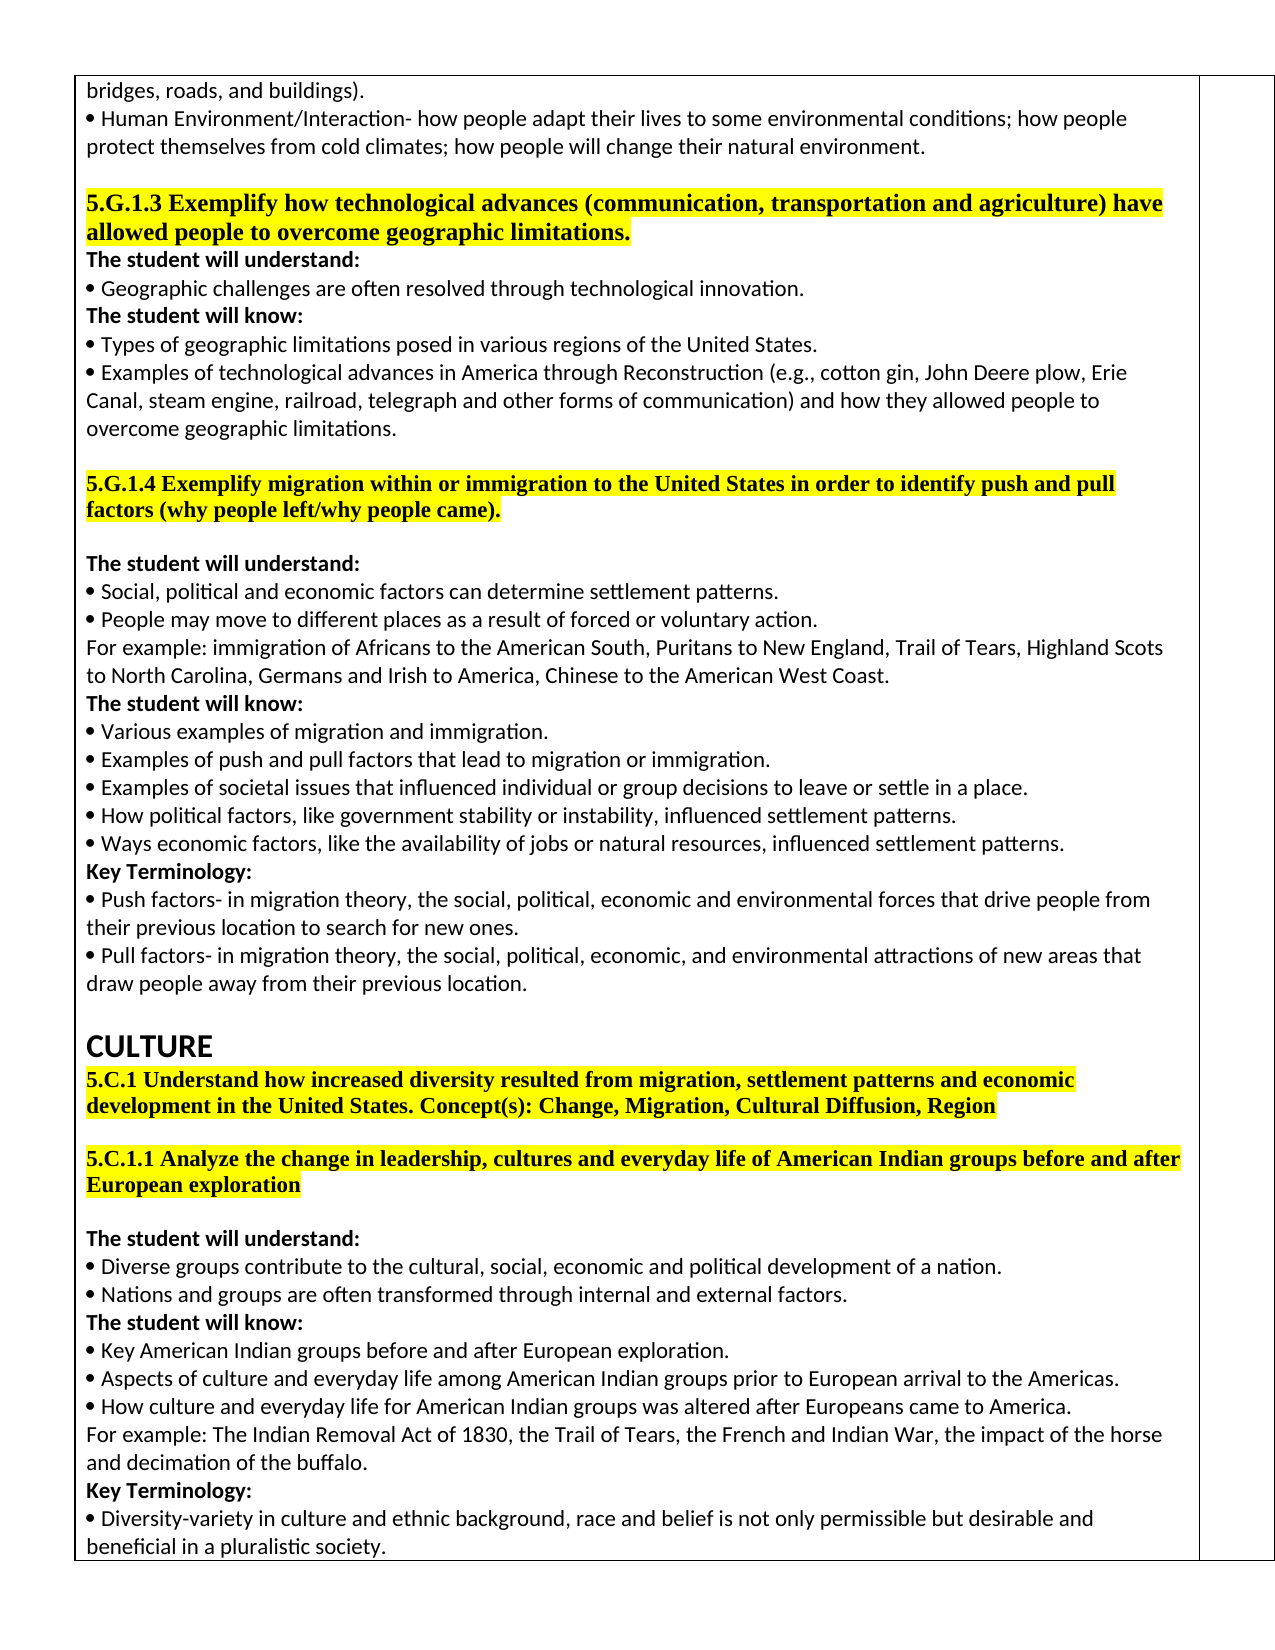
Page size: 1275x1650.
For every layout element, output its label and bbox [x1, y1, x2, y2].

table_header [76, 76, 1199, 1560]
table_header [1200, 76, 1274, 1560]
